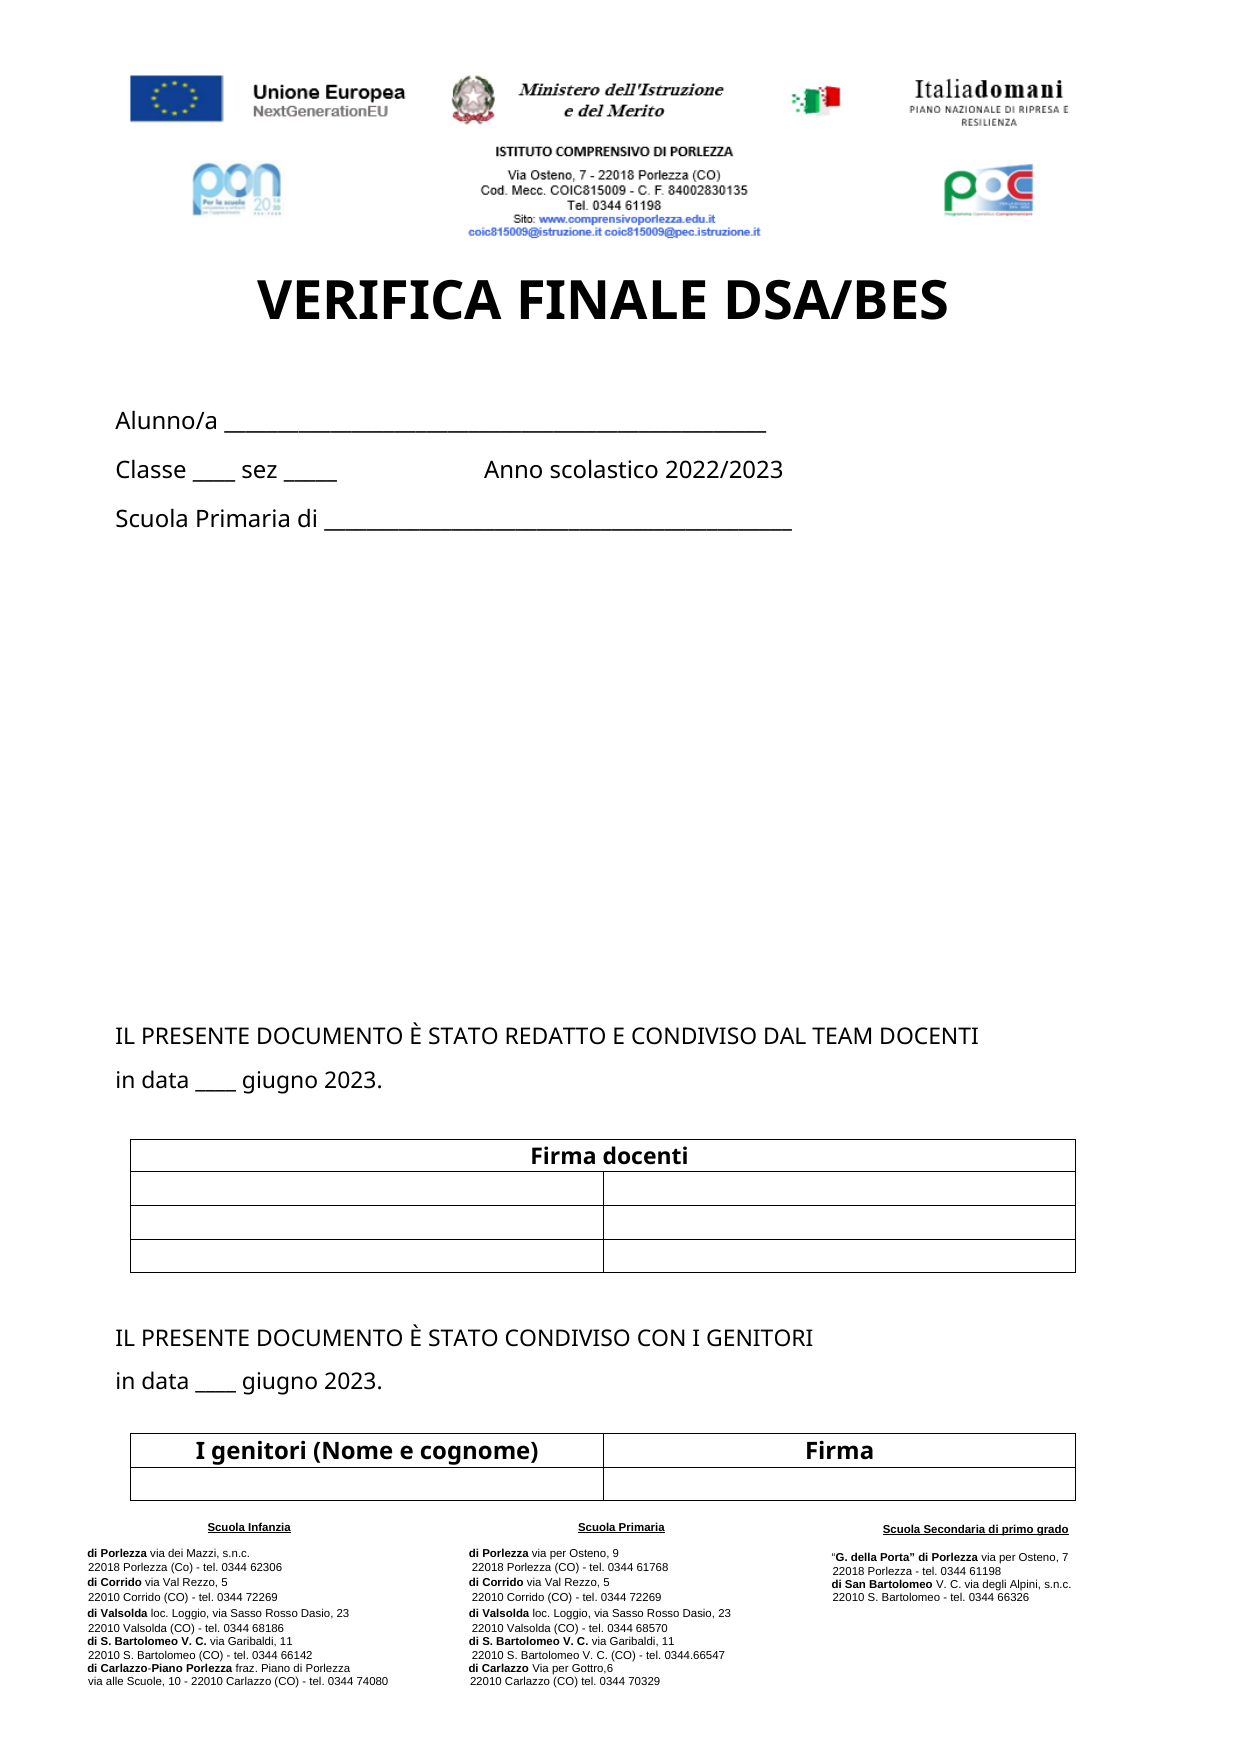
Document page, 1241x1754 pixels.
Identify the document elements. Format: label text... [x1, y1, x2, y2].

table_header Firma [604, 1434, 1075, 1467]
table_header Firma docenti [131, 1140, 1075, 1171]
table_cell [131, 1468, 603, 1500]
table_cell [131, 1172, 603, 1205]
text Scuola Primaria di ____________________________________________ [41, 502, 1165, 534]
text IL PRESENTE DOCUMENTO È STATO CONDIVISO CON I GENITORI [41, 1322, 1165, 1353]
text in data ____ giugno 2023. [41, 1064, 1165, 1095]
table_cell [604, 1468, 1075, 1500]
table_cell [604, 1206, 1075, 1238]
text VERIFICA FINALE DSA/BES [41, 262, 1165, 335]
text Alunno/a ___________________________________________________ [41, 404, 1165, 437]
text Classe ____ sez _____ Anno scolastico 2022/2023 [41, 453, 1165, 486]
text in data ____ giugno 2023. [41, 1365, 1165, 1397]
table_header I genitori (Nome e cognome) [131, 1434, 603, 1467]
table_cell [131, 1240, 603, 1272]
table_cell [604, 1240, 1075, 1272]
table_cell [131, 1206, 603, 1238]
table_cell [604, 1172, 1075, 1205]
picture [125, 73, 1082, 245]
text IL PRESENTE DOCUMENTO È STATO REDATTO E CONDIVISO DAL TEAM DOCENTI [41, 1020, 1165, 1051]
